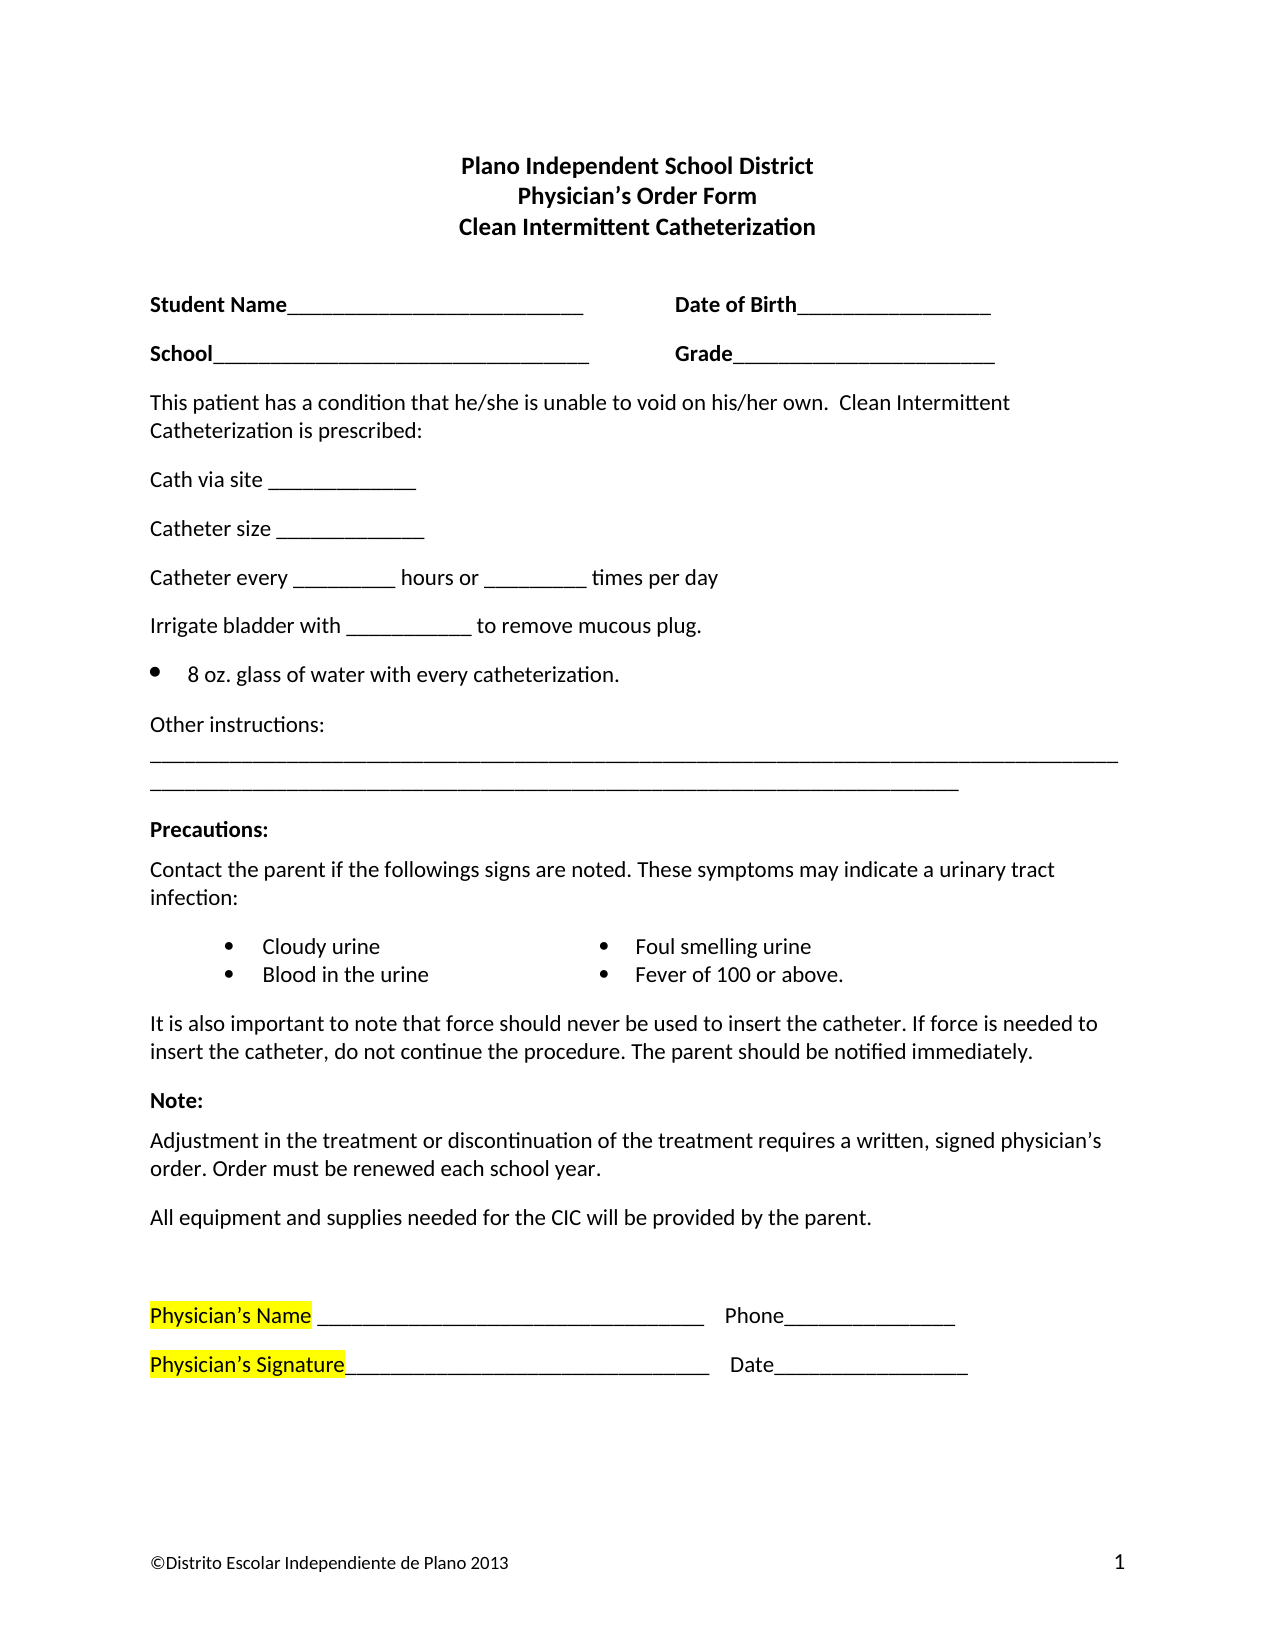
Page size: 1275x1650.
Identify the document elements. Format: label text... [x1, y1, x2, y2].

text Catheter size _____________ [150, 514, 1125, 542]
text Physician’s Name __________________________________ Phone_______________ [312, 1301, 1125, 1329]
text Clean Intermittent Catheterization [150, 211, 1125, 242]
list 8 oz. glass of water with every catheterization. [150, 660, 1125, 689]
text Contact the parent if the followings signs are noted. These symptoms may indicate a urinary tract infection: [150, 855, 1125, 911]
text Student Name__________________________ Date of Birth_________________ [150, 290, 1125, 318]
text This patient has a condition that he/she is unable to void on his/her own. Clean Intermittent Catheterization is prescribed: [150, 388, 1125, 444]
list Cloudy urine Foul smelling urine [225, 932, 1125, 960]
text Physician’s Order Form [150, 181, 1125, 211]
list Blood in the urine Fever of 100 or above. [225, 960, 1125, 988]
text All equipment and supplies needed for the CIC will be provided by the parent. [150, 1203, 1125, 1231]
text Adjustment in the treatment or discontinuation of the treatment requires a written, signed physician’s order. Order must be renewed each school year. [150, 1126, 1125, 1182]
text School_________________________________ Grade_______________________ [150, 339, 1125, 367]
text Precautions: [150, 815, 1125, 843]
text Other instructions: ____________________________________________________________________________________________________________________________________________________________ [150, 710, 1125, 794]
text Physician’s Signature________________________________ Date_________________ [345, 1350, 1125, 1378]
text Irrigate bladder with ___________ to remove mucous plug. [150, 612, 1125, 639]
text Note: [150, 1086, 1125, 1114]
text Catheter every _________ hours or _________ times per day [150, 563, 1125, 591]
text Cath via site _____________ [150, 465, 1125, 493]
text Plano Independent School District [150, 150, 1125, 181]
text It is also important to note that force should never be used to insert the catheter. If force is needed to insert the catheter, do not continue the procedure. The parent should be notified immediately. [150, 1009, 1125, 1065]
